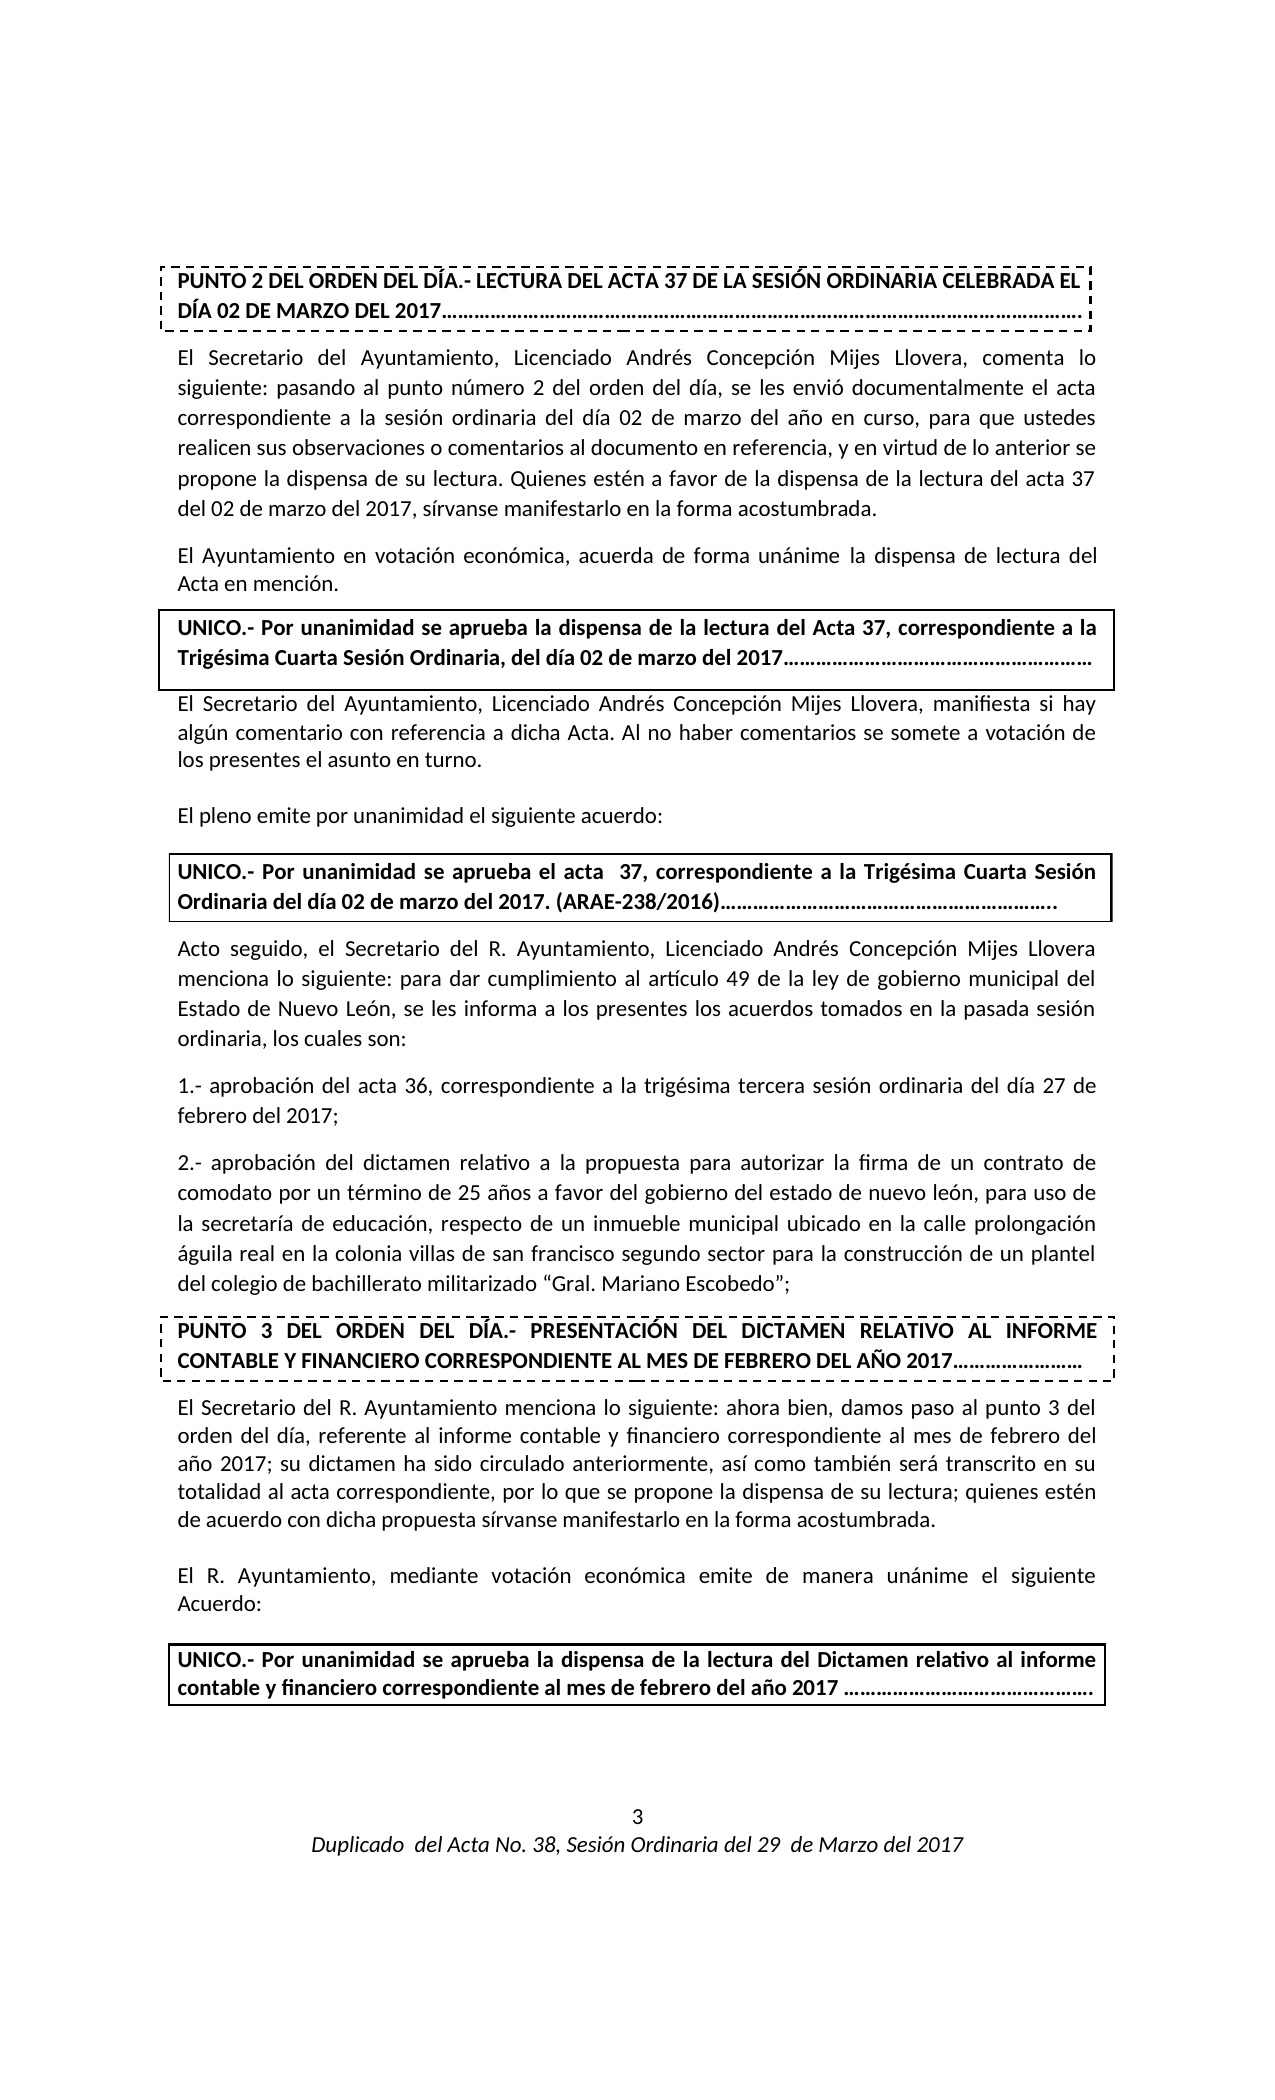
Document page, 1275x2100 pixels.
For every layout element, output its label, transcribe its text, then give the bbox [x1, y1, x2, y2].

text El Ayuntamiento en votación económica, acuerda de forma unánime la dispensa de lectura del Acta en mención. [177, 541, 1098, 597]
text Acto seguido, el Secretario del R. Ayuntamiento, Licenciado Andrés Concepción Mijes Llovera menciona lo siguiente: para dar cumplimiento al artículo 49 de la ley de gobierno municipal del Estado de Nuevo León, se les informa a los presentes los acuerdos tomados en la pasada sesión ordinaria, los cuales son: [177, 934, 1098, 1052]
text PUNTO 3 DEL ORDEN DEL DÍA.- PRESENTACIÓN DEL DICTAMEN RELATIVO AL INFORME CONTABLE Y FINANCIERO CORRESPONDIENTE AL MES DE FEBRERO DEL AÑO 2017…………………… [177, 1316, 1098, 1374]
text UNICO.- Por unanimidad se aprueba la dispensa de la lectura del Acta 37, correspondiente a la Trigésima Cuarta Sesión Ordinaria, del día 02 de marzo del 2017………………………………………………… [177, 613, 1098, 671]
text El R. Ayuntamiento, mediante votación económica emite de manera unánime el siguiente Acuerdo: [177, 1561, 1098, 1617]
text El Secretario del Ayuntamiento, Licenciado Andrés Concepción Mijes Llovera, manifiesta si hay algún comentario con referencia a dicha Acta. Al no haber comentarios se somete a votación de los presentes el asunto en turno. [177, 689, 1098, 774]
text 1.- aprobación del acta 36, correspondiente a la trigésima tercera sesión ordinaria del día 27 de febrero del 2017; [177, 1071, 1098, 1129]
text PUNTO 2 DEL ORDEN DEL DÍA.- LECTURA DEL ACTA 37 DE LA SESIÓN ORDINARIA CELEBRADA EL DÍA 02 DE MARZO DEL 2017………………………………………………………………………………………………………. [177, 266, 1098, 324]
text El Secretario del R. Ayuntamiento menciona lo siguiente: ahora bien, damos paso al punto 3 del orden del día, referente al informe contable y financiero correspondiente al mes de febrero del año 2017; su dictamen ha sido circulado anteriormente, así como también será transcrito en su totalidad al acta correspondiente, por lo que se propone la dispensa de su lectura; quienes estén de acuerdo con dicha propuesta sírvanse manifestarlo en la forma acostumbrada. [177, 1393, 1098, 1533]
picture [168, 853, 1113, 922]
text 2.- aprobación del dictamen relativo a la propuesta para autorizar la firma de un contrato de comodato por un término de 25 años a favor del gobierno del estado de nuevo león, para uso de la secretaría de educación, respecto de un inmueble municipal ubicado en la calle prolongación águila real en la colonia villas de san francisco segundo sector para la construcción de un plantel del colegio de bachillerato militarizado “Gral. Mariano Escobedo”; [177, 1148, 1098, 1297]
text El Secretario del Ayuntamiento, Licenciado Andrés Concepción Mijes Llovera, comenta lo siguiente: pasando al punto número 2 del orden del día, se les envió documentalmente el acta correspondiente a la sesión ordinaria del día 02 de marzo del año en curso, para que ustedes realicen sus observaciones o comentarios al documento en referencia, y en virtud de lo anterior se propone la dispensa de su lectura. Quienes estén a favor de la dispensa de la lectura del acta 37 del 02 de marzo del 2017, sírvanse manifestarlo en la forma acostumbrada. [177, 343, 1098, 522]
text UNICO.- Por unanimidad se aprueba la dispensa de la lectura del Dictamen relativo al informe contable y financiero correspondiente al mes de febrero del año 2017 ………………………………………. [177, 1646, 1098, 1701]
text El pleno emite por unanimidad el siguiente acuerdo: [177, 802, 1098, 830]
